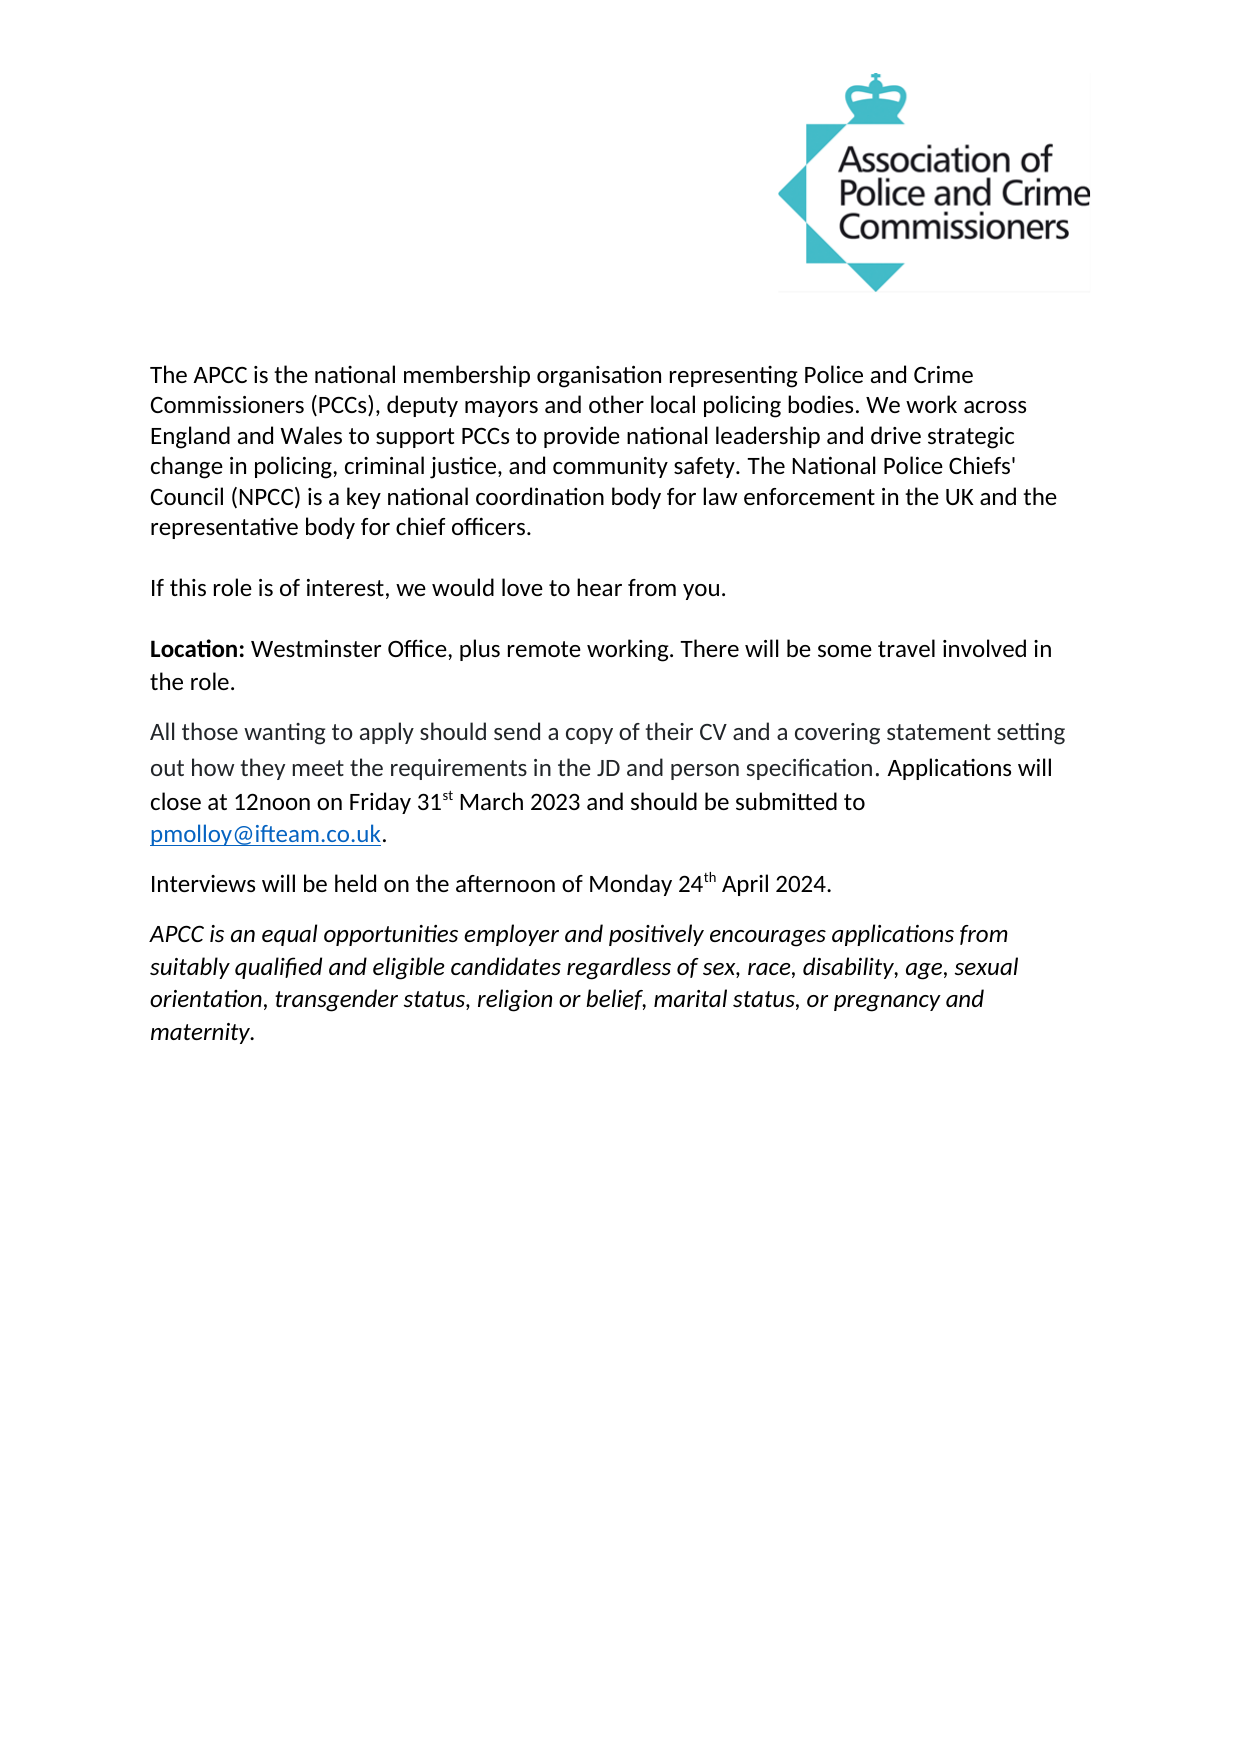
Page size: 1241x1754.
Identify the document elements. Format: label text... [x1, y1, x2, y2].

text Location: Westminster Office, plus remote working. There will be some travel involved in the role. [150, 633, 1090, 697]
picture [778, 73, 1091, 298]
text APCC is an equal opportunities employer and positively encourages applications from suitably qualified and eligible candidates regardless of sex, race, disability, age, sexual orientation, transgender status, religion or belief, marital status, or pregnancy and maternity. [150, 918, 1090, 1047]
text If this role is of interest, we would love to hear from you. [150, 572, 1090, 603]
text Interviews will be held on the afternoon of Monday 24th April 2024. [150, 868, 1090, 899]
text The APCC is the national membership organisation representing Police and Crime Commissioners (PCCs), deputy mayors and other local policing bodies. We work across England and Wales to support PCCs to provide national leadership and drive strategic change in policing, criminal justice, and community safety. The National Police Chiefs' Council (NPCC) is a key national coordination body for law enforcement in the UK and the representative body for chief officers. [150, 359, 1090, 542]
text All those wanting to apply should send a copy of their CV and a covering statement setting out how they meet the requirements in the JD and person specification. Applications will close at 12noon on Friday 31st March 2023 and should be submitted to pmolloy@ifteam.co.uk. [150, 716, 1090, 849]
